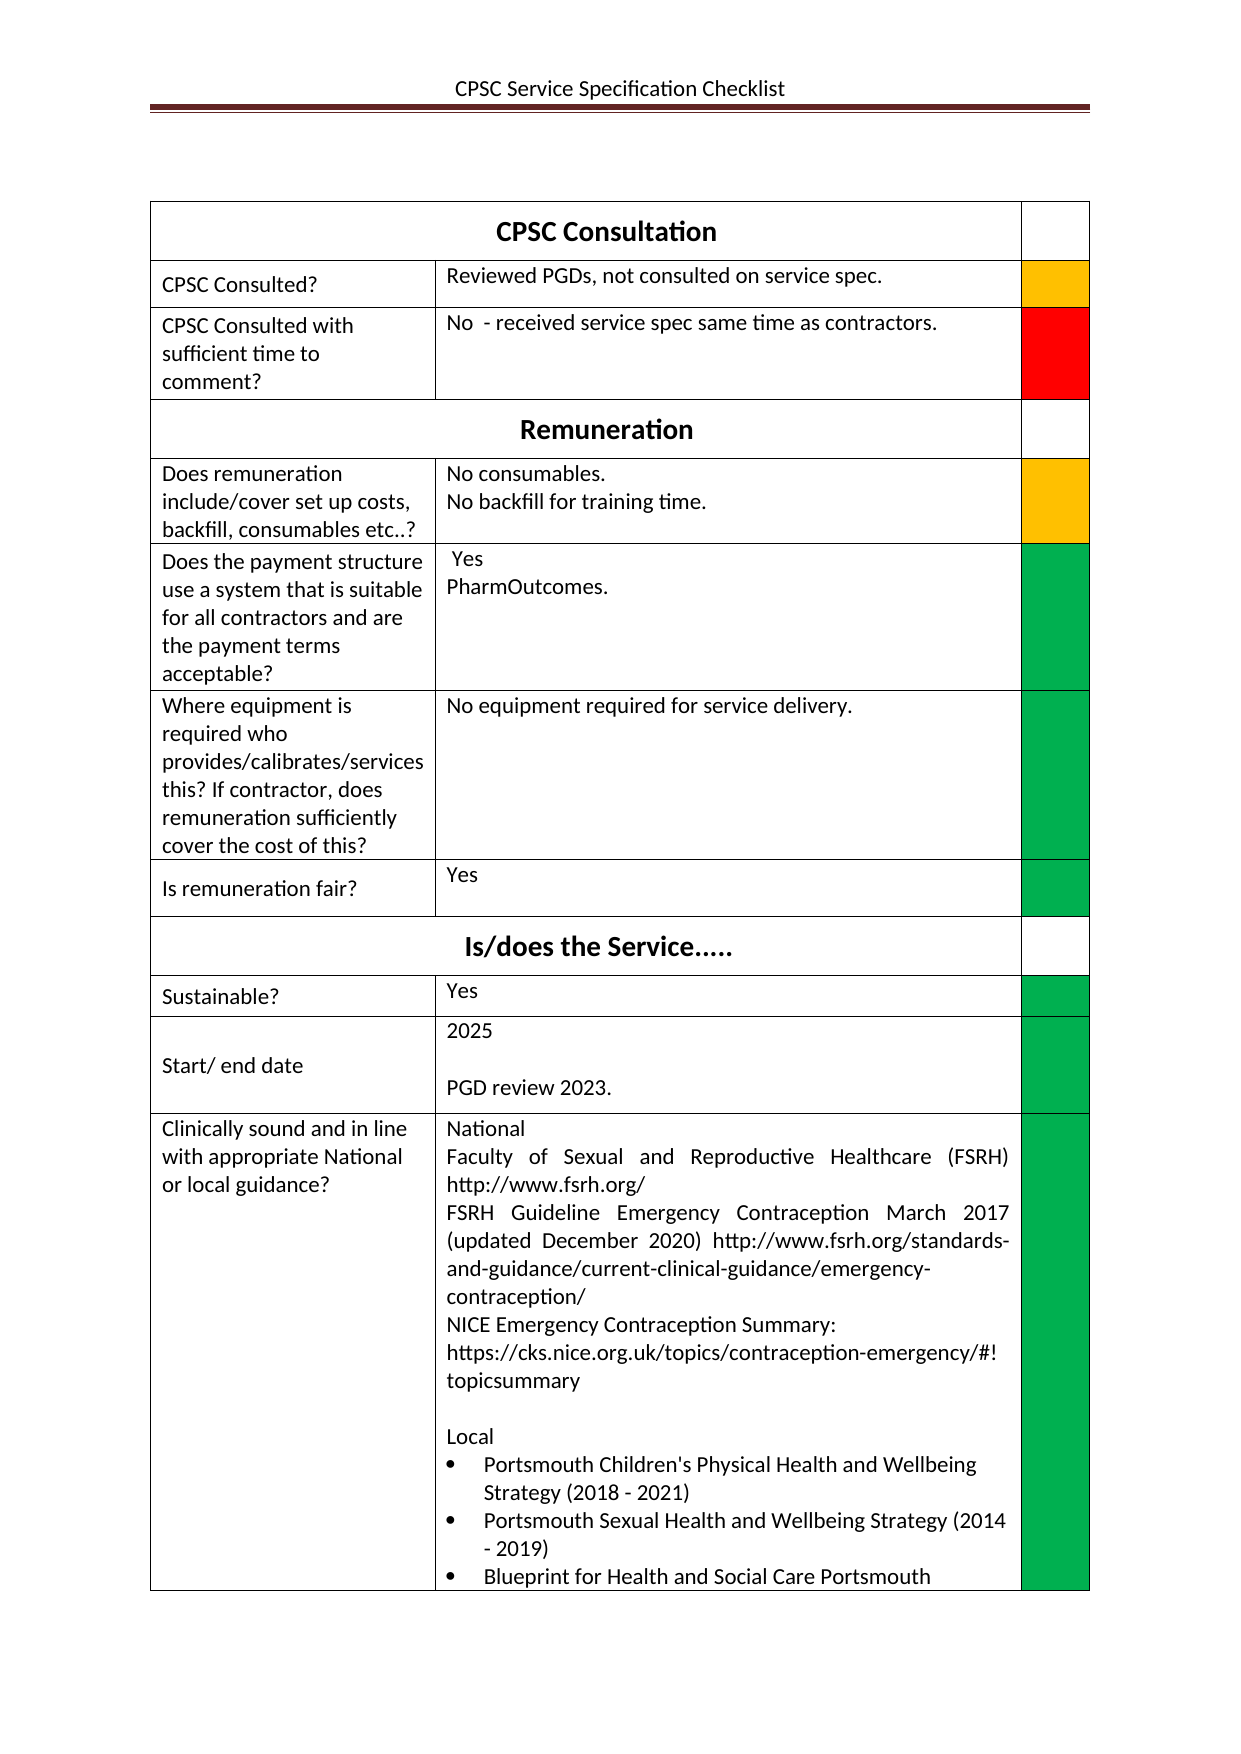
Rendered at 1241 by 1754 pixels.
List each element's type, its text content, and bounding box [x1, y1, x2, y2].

table_cell Is/does the Service..... [176, 917, 1021, 975]
table_cell No equipment required for service delivery. [436, 691, 1021, 859]
table_cell [1022, 860, 1089, 916]
table_cell [1022, 308, 1089, 399]
table_cell Does the payment structure use a system that is suitable for all contractors and are the payment terms acceptable? [151, 544, 435, 690]
table_cell [151, 917, 176, 975]
table_cell No consumables. No backfill for training time. [436, 459, 1021, 543]
table_cell Is remuneration fair? [151, 860, 435, 916]
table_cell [436, 1114, 1021, 1590]
table_cell [1022, 544, 1089, 690]
table_cell Start/ end date [151, 1017, 435, 1113]
table_cell [1022, 1114, 1089, 1590]
table_cell [151, 400, 192, 458]
table_cell [1022, 400, 1089, 458]
table_cell Remuneration [192, 400, 1021, 458]
table_cell [1022, 261, 1089, 307]
table_cell [1022, 202, 1089, 260]
table_cell CPSC Consulted with sufficient time to comment? [151, 308, 435, 399]
table_cell Yes [436, 976, 1021, 1016]
table_cell No - received service spec same time as contractors. [436, 308, 1021, 399]
table_cell Yes PharmOutcomes. [436, 544, 1021, 690]
table_cell [1022, 1017, 1089, 1113]
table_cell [151, 1114, 435, 1590]
table_cell [1022, 691, 1089, 859]
table_cell Sustainable? [151, 976, 435, 1016]
table_cell CPSC Consultation [192, 202, 1021, 260]
table_cell [151, 202, 192, 260]
table_cell [1022, 917, 1089, 975]
table_cell [1022, 976, 1089, 1016]
table_cell CPSC Consulted? [151, 261, 435, 307]
table_cell 2025 PGD review 2023. [436, 1017, 1021, 1113]
table_cell Where equipment is required who provides/calibrates/services this? If contractor, does remuneration sufficiently cover the cost of this? [151, 691, 435, 859]
table_cell Reviewed PGDs, not consulted on service spec. [436, 261, 1021, 307]
table_cell Does remuneration include/cover set up costs, backfill, consumables etc..? [151, 459, 435, 543]
table_cell Yes [436, 860, 1021, 916]
table_cell [1022, 459, 1089, 543]
